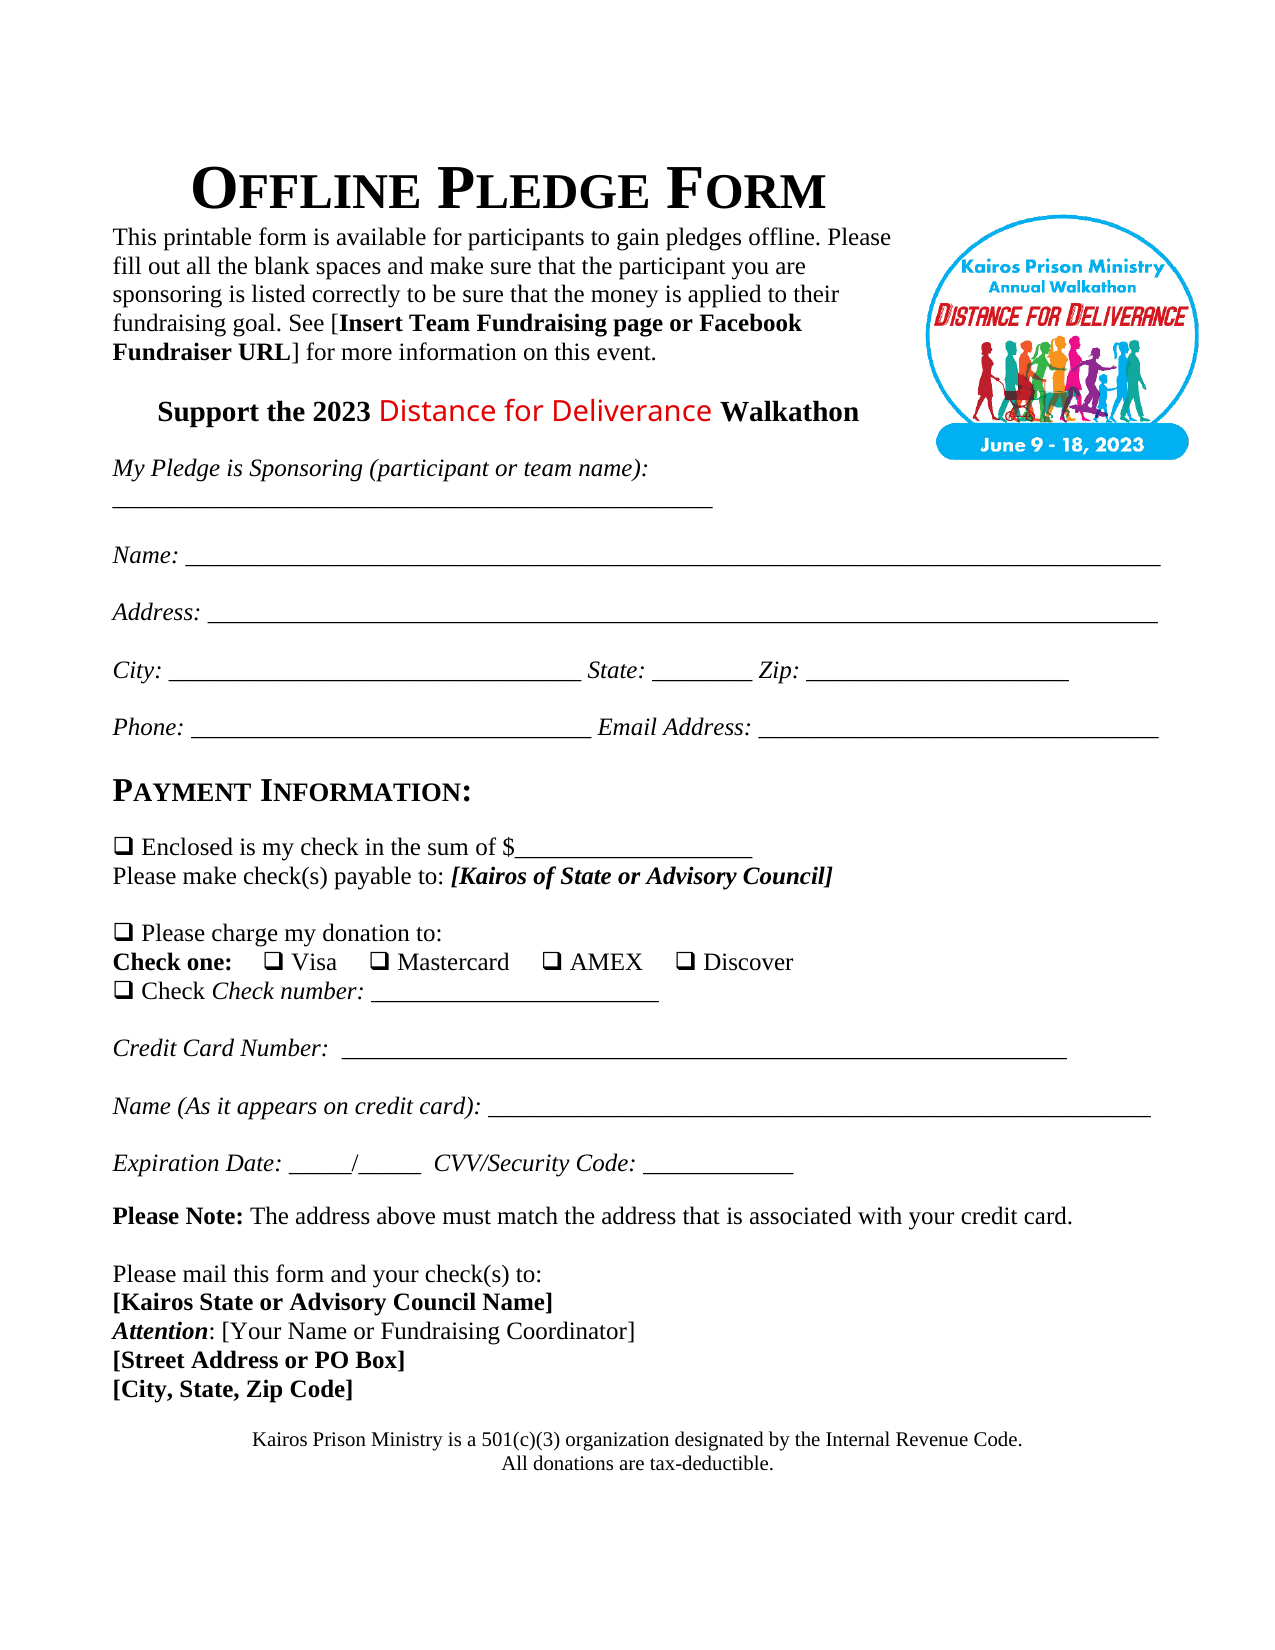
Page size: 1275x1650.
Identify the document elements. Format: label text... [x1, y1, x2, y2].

picture [1016, 443, 1022, 451]
text Offline Pledge Form [112, 150, 1162, 222]
picture [982, 438, 988, 451]
text Address: ____________________________________________________________________________ [112, 597, 1162, 626]
text [City, State, Zip Code] [112, 1374, 1087, 1402]
picture [1108, 438, 1118, 451]
text Expiration Date: _____/_____ CVV/Security Code: ____________ [112, 1148, 1162, 1177]
text All donations are tax-deductible. [187, 1451, 1087, 1475]
text Check Check number: _______________________ [112, 976, 1162, 1005]
picture [1073, 438, 1082, 451]
picture [925, 214, 1050, 325]
text Enclosed is my check in the sum of $___________________ [112, 832, 1162, 861]
text Check one: Visa Mastercard AMEX Discover [112, 947, 1162, 976]
text Support the 2023 Distance for Deliverance Walkathon [112, 390, 925, 429]
picture [1064, 438, 1068, 451]
text Name: ______________________________________________________________________________ [112, 540, 1162, 568]
picture [1032, 438, 1042, 451]
text Please charge my donation to: [112, 918, 1162, 947]
text Please mail this form and your check(s) to: [112, 1259, 1087, 1287]
text This printable form is available for participants to gain pledges offline. Please fill out all the blank spaces and make sure that the participant you are sponsoring is listed correctly to be sure that the money is applied to their fundraising goal. See [Insert Team Fundraising page or Facebook Fundraiser URL] for more information on this event. [112, 222, 925, 366]
text Credit Card Number: __________________________________________________________ [112, 1033, 1162, 1062]
text Phone: ________________________________ Email Address: ________________________________ [112, 712, 1162, 741]
picture [1076, 214, 1199, 318]
text [Street Address or PO Box] [112, 1345, 1087, 1374]
picture [1134, 438, 1143, 451]
text Please Note: The address above must match the address that is associated with your credit card. [112, 1201, 1162, 1230]
picture [930, 219, 1194, 422]
picture [1160, 353, 1199, 460]
picture [992, 443, 1001, 451]
text Please make check(s) payable to: [Kairos of State or Advisory Council] [112, 861, 1162, 890]
text My Pledge is Sponsoring (participant or team name): ________________________________________________ [112, 453, 1162, 511]
text City: _________________________________ State: ________ Zip: _____________________ [112, 655, 1162, 683]
text Payment Information: [112, 770, 1162, 808]
picture [1097, 438, 1105, 446]
picture [1004, 443, 1012, 451]
picture [925, 346, 965, 460]
picture [1121, 438, 1131, 451]
text Name (As it appears on credit card): _____________________________________________________ [112, 1091, 1162, 1120]
text Kairos Prison Ministry is a 501(c)(3) organization designated by the Internal Revenue Code. [187, 1427, 1087, 1451]
text [Kairos State or Advisory Council Name] Attention: [Your Name or Fundraising Coordinator] [112, 1287, 1087, 1345]
